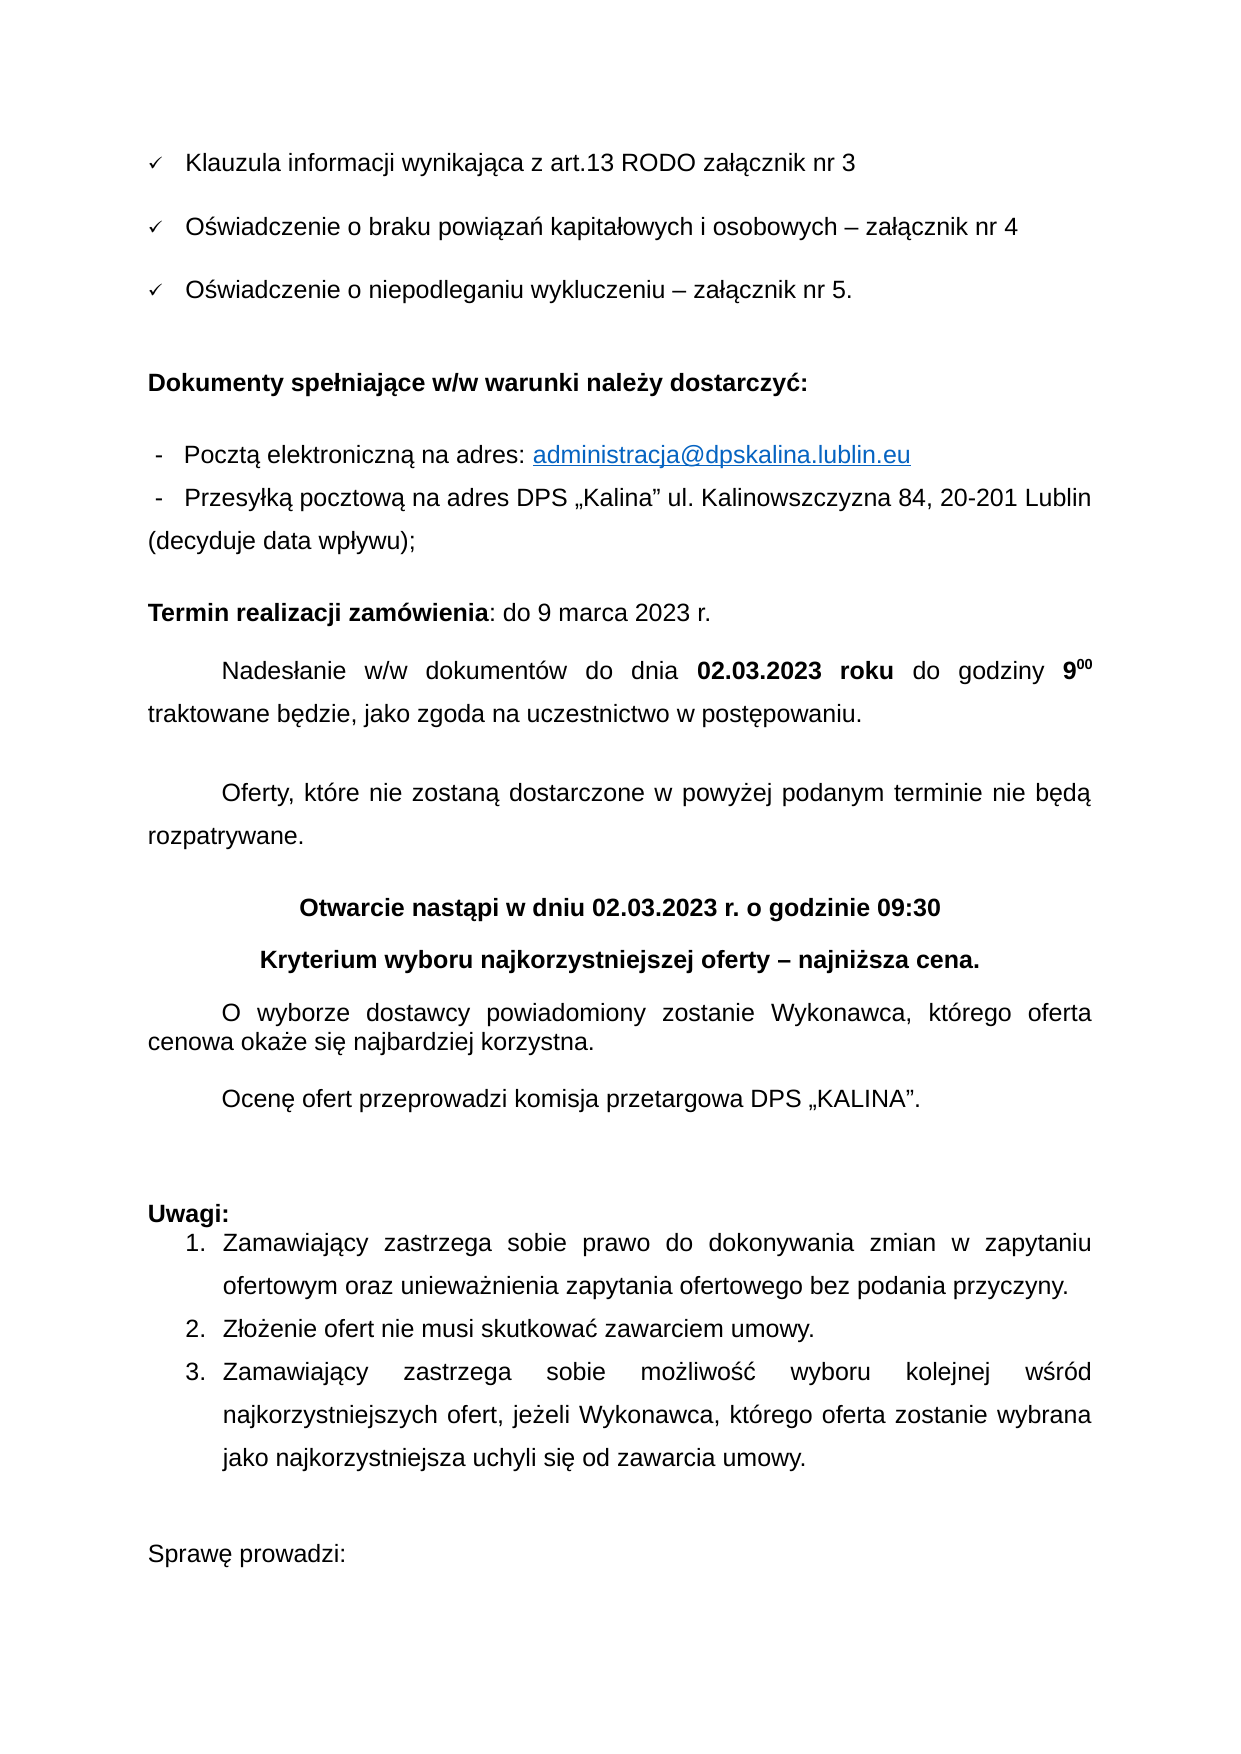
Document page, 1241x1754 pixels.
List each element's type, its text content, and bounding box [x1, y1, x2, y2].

list Oświadczenie o niepodleganiu wykluczeniu – załącznik nr 5. [148, 276, 1093, 304]
text Nadesłanie w/w dokumentów do dnia 02.03.2023 roku do godziny 900 traktowane będzie, jako zgoda na uczestnictwo w postępowaniu. [148, 656, 1093, 728]
text Kryterium wyboru najkorzystniejszej oferty – najniższa cena. [148, 945, 1093, 998]
list Zamawiający zastrzega sobie możliwość wyboru kolejnej wśród najkorzystniejszych ofert, jeżeli Wykonawca, którego oferta zostanie wybrana jako najkorzystniejsza uchyli się od zawarcia umowy. [185, 1357, 1093, 1472]
text Ocenę ofert przeprowadzi komisja przetargowa DPS „KALINA”. [148, 1084, 1093, 1113]
text Oferty, które nie zostaną dostarczone w powyżej podanym terminie nie będą rozpatrywane. [148, 778, 1093, 850]
list Oświadczenie o braku powiązań kapitałowych i osobowych – załącznik nr 4 [148, 212, 1093, 240]
text - Pocztą elektroniczną na adres: administracja@dpskalina.lublin.eu [148, 440, 1093, 469]
list Klauzula informacji wynikająca z art.13 RODO załącznik nr 3 [148, 148, 1093, 176]
text Termin realizacji zamówienia: do 9 marca 2023 r. [148, 598, 1093, 627]
text Sprawę prowadzi: [148, 1539, 1093, 1568]
list Zamawiający zastrzega sobie prawo do dokonywania zmian w zapytaniu ofertowym oraz unieważnienia zapytania ofertowego bez podania przyczyny. [185, 1228, 1093, 1299]
list Złożenie ofert nie musi skutkować zawarciem umowy. [185, 1314, 1093, 1343]
text O wyborze dostawcy powiadomiony zostanie Wykonawca, którego oferta cenowa okaże się najbardziej korzystna. [148, 998, 1093, 1055]
text - Przesyłką pocztową na adres DPS „Kalina” ul. Kalinowszczyzna 84, 20-201 Lublin (decyduje data wpływu); [148, 483, 1093, 555]
text Dokumenty spełniające w/w warunki należy dostarczyć: [148, 368, 1093, 397]
text Uwagi: [148, 1199, 1093, 1228]
text Otwarcie nastąpi w dniu 02.03.2023 r. o godzinie 09:30 [148, 893, 1093, 922]
